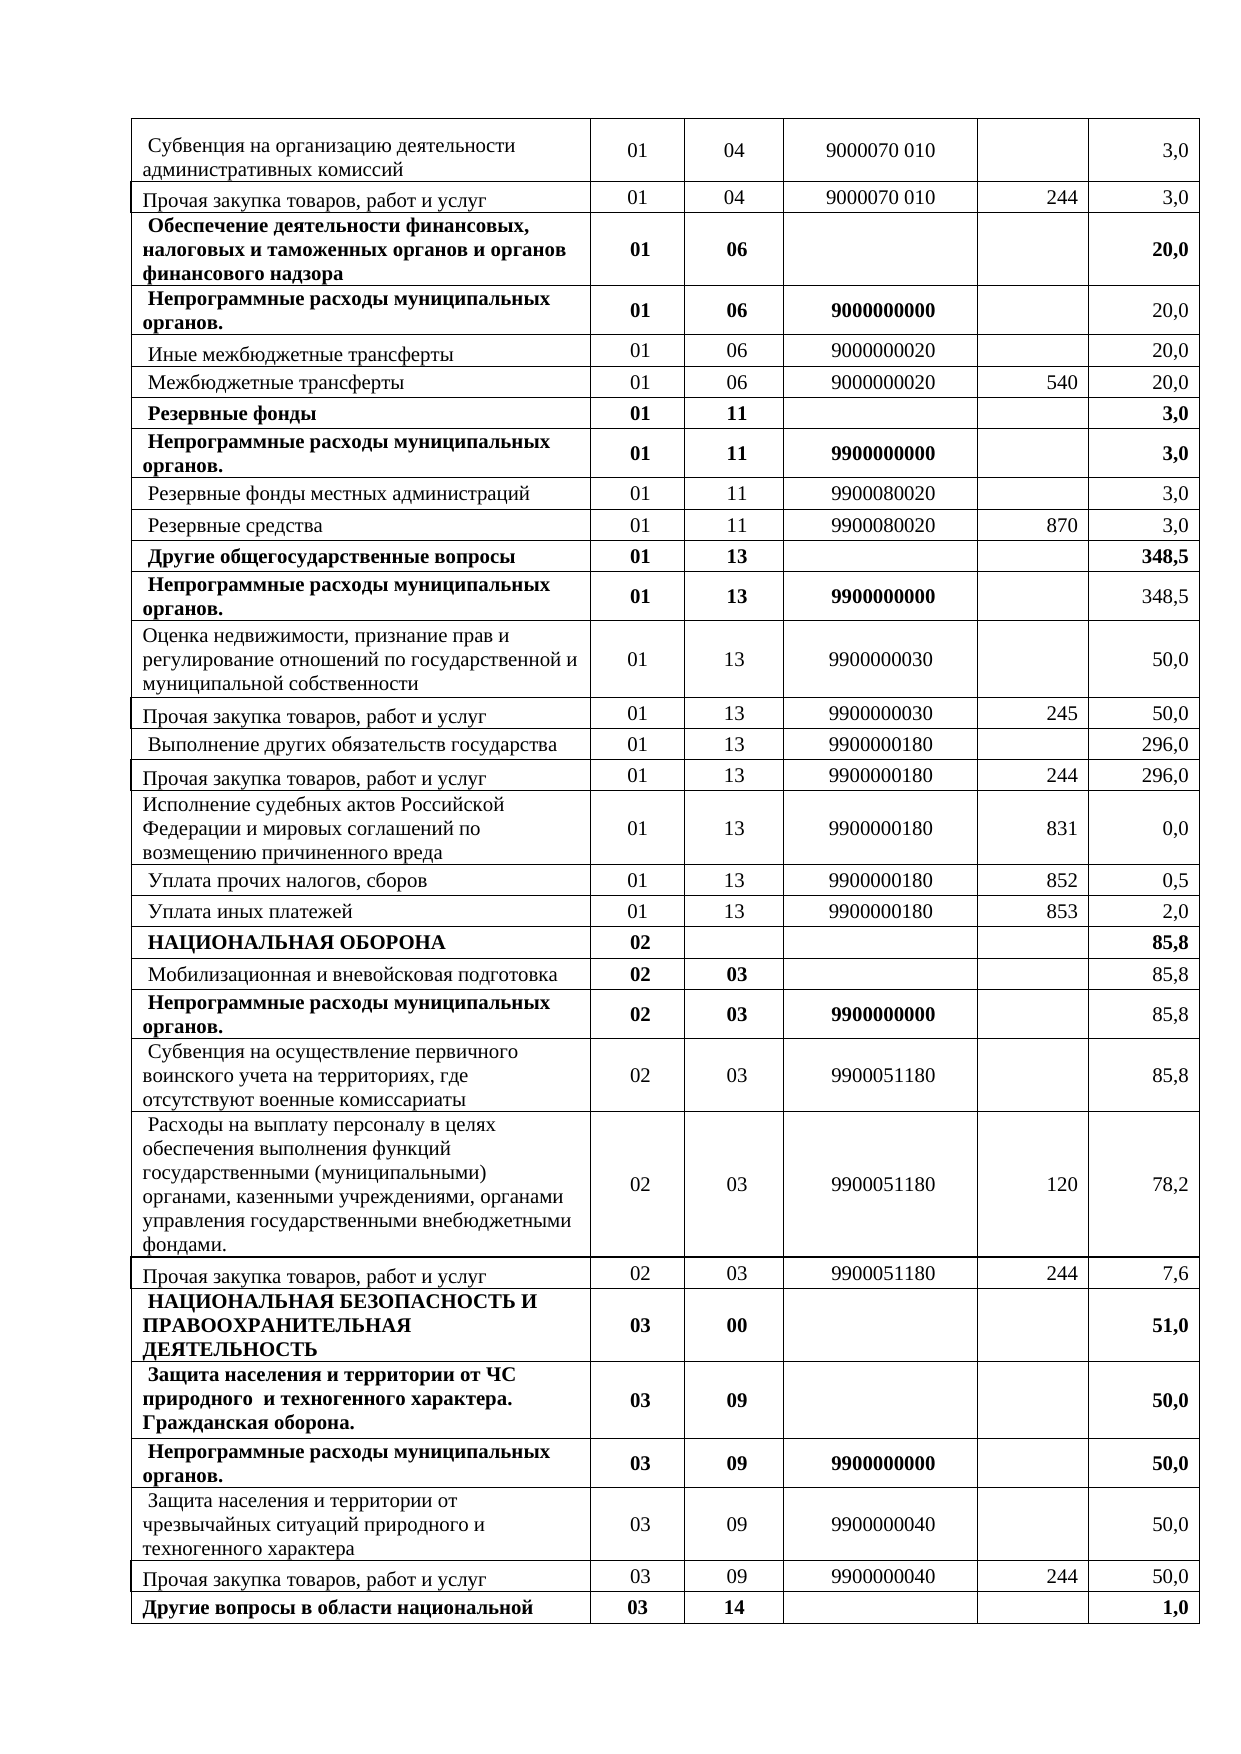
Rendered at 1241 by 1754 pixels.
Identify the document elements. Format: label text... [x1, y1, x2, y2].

table_cell 120 [978, 1112, 1088, 1256]
table_cell 9900000000 [784, 572, 977, 620]
table_cell 09 [685, 1362, 783, 1437]
table_cell Прочая закупка товаров, работ и услуг [132, 1258, 590, 1288]
table_cell 01 [591, 896, 684, 926]
table_cell 9900000180 [784, 791, 977, 864]
table_cell 9000070 010 [784, 119, 977, 181]
table_cell 2,0 [1089, 896, 1199, 926]
table_cell 01 [591, 760, 684, 790]
table_cell НАЦИОНАЛЬНАЯ БЕЗОПАСНОСТЬ И ПРАВООХРАНИТЕЛЬНАЯ ДЕЯТЕЛЬНОСТЬ [132, 1289, 590, 1361]
table_cell 20,0 [1089, 286, 1199, 334]
table_cell 03 [591, 1488, 684, 1560]
table_cell 02 [591, 1112, 684, 1256]
table_cell 13 [685, 760, 783, 790]
table_cell 20,0 [1089, 213, 1199, 285]
table_cell 85,8 [1089, 990, 1199, 1038]
table_cell 04 [685, 119, 783, 181]
table_cell Непрограммные расходы муниципальных органов. [132, 1439, 590, 1487]
table_cell 296,0 [1089, 760, 1199, 790]
table_cell 06 [685, 367, 783, 397]
table_cell [978, 1289, 1088, 1361]
table_cell Резервные фонды [132, 398, 590, 428]
table_cell 01 [591, 182, 684, 212]
table_cell 13 [685, 865, 783, 895]
table_cell 01 [591, 119, 684, 181]
table_cell 9900000030 [784, 621, 977, 697]
table_cell Непрограммные расходы муниципальных органов. [132, 990, 590, 1038]
table_cell 9900000180 [784, 760, 977, 790]
table_cell 348,5 [1089, 541, 1199, 571]
table_cell 06 [685, 286, 783, 334]
table_cell 870 [978, 510, 1088, 540]
table_cell 09 [685, 1561, 783, 1591]
table_cell [978, 990, 1088, 1038]
table_cell 9900000000 [784, 1439, 977, 1487]
table_cell Резервные фонды местных администраций [132, 478, 590, 508]
table_cell 20,0 [1089, 367, 1199, 397]
table_cell Непрограммные расходы муниципальных органов. [132, 429, 590, 477]
table_cell Межбюджетные трансферты [132, 367, 590, 397]
table_cell 20,0 [1089, 335, 1199, 366]
table_cell Резервные средства [132, 510, 590, 540]
table_cell [784, 927, 977, 957]
table_cell [685, 927, 783, 957]
table_cell 14 [685, 1592, 783, 1622]
table_cell 0,0 [1089, 791, 1199, 864]
table_cell [784, 1289, 977, 1361]
table_cell [978, 1439, 1088, 1487]
table_cell 9900080020 [784, 478, 977, 508]
table_cell 9900000000 [784, 429, 977, 477]
table_cell 01 [591, 729, 684, 759]
table_cell [978, 213, 1088, 285]
table_cell 11 [685, 398, 783, 428]
table_cell [978, 1362, 1088, 1437]
table_cell 02 [591, 959, 684, 989]
table_cell Прочая закупка товаров, работ и услуг [132, 760, 590, 790]
table_cell [978, 286, 1088, 334]
table_cell 02 [591, 1039, 684, 1111]
table_cell 13 [685, 729, 783, 759]
table_cell 3,0 [1089, 119, 1199, 181]
table_cell 50,0 [1089, 698, 1199, 728]
table_cell [784, 213, 977, 285]
table_cell 01 [591, 621, 684, 697]
table_cell 7,6 [1089, 1258, 1199, 1288]
table_cell 245 [978, 698, 1088, 728]
table_cell [978, 119, 1088, 181]
table_cell Уплата иных платежей [132, 896, 590, 926]
table_cell [784, 541, 977, 571]
table_cell 9900051180 [784, 1258, 977, 1288]
table_cell 50,0 [1089, 1362, 1199, 1437]
table_cell 09 [685, 1439, 783, 1487]
table_cell 01 [591, 429, 684, 477]
table_cell [978, 572, 1088, 620]
table_cell 3,0 [1089, 478, 1199, 508]
table_cell 01 [591, 335, 684, 366]
table_cell [978, 1488, 1088, 1560]
table_cell [978, 959, 1088, 989]
table_cell [978, 1592, 1088, 1622]
table_cell Оценка недвижимости, признание прав и регулирование отношений по государственной и муниципальной собственности [132, 621, 590, 697]
table_cell 0,5 [1089, 865, 1199, 895]
table_cell [784, 1362, 977, 1437]
table_cell 9900000030 [784, 698, 977, 728]
table_cell 78,2 [1089, 1112, 1199, 1256]
table_cell 01 [591, 478, 684, 508]
table_cell 9000000020 [784, 335, 977, 366]
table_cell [132, 1592, 590, 1622]
table_cell 9900051180 [784, 1039, 977, 1111]
table_cell 11 [685, 510, 783, 540]
table_cell 9900000040 [784, 1488, 977, 1560]
table_cell 348,5 [1089, 572, 1199, 620]
table_cell 85,8 [1089, 1039, 1199, 1111]
table_cell 9900000040 [784, 1561, 977, 1591]
table_cell 01 [591, 510, 684, 540]
table_cell [784, 959, 977, 989]
table_cell [978, 729, 1088, 759]
table_cell 9900051180 [784, 1112, 977, 1256]
table_cell 13 [685, 698, 783, 728]
table_cell 04 [685, 182, 783, 212]
table_cell 03 [685, 990, 783, 1038]
table_cell 50,0 [1089, 1439, 1199, 1487]
table_cell Расходы на выплату персоналу в целях обеспечения выполнения функций государственными (муниципальными) органами, казенными учреждениями, органами управления государственными внебюджетными фондами. [132, 1112, 590, 1256]
table_cell 3,0 [1089, 429, 1199, 477]
table_cell 244 [978, 1561, 1088, 1591]
table_cell 3,0 [1089, 398, 1199, 428]
table_cell 00 [685, 1289, 783, 1361]
table_cell 03 [685, 1039, 783, 1111]
table_cell [784, 398, 977, 428]
table_cell 01 [591, 698, 684, 728]
table_cell 02 [591, 1258, 684, 1288]
table_cell 09 [685, 1488, 783, 1560]
table_cell 01 [591, 213, 684, 285]
table_cell 50,0 [1089, 1488, 1199, 1560]
table_cell Непрограммные расходы муниципальных органов. [132, 286, 590, 334]
table_cell 1,0 [1089, 1592, 1199, 1622]
table_cell Другие общегосударственные вопросы [132, 541, 590, 571]
table_cell 9900000180 [784, 729, 977, 759]
table_cell Прочая закупка товаров, работ и услуг [132, 698, 590, 728]
table_cell [978, 429, 1088, 477]
table_cell 13 [685, 541, 783, 571]
table_cell 852 [978, 865, 1088, 895]
table_cell 244 [978, 760, 1088, 790]
table_cell 01 [591, 572, 684, 620]
table_cell [978, 335, 1088, 366]
table_cell 9900000180 [784, 865, 977, 895]
table_cell Прочая закупка товаров, работ и услуг [132, 182, 590, 212]
table_cell Защита населения и территории от чрезвычайных ситуаций природного и техногенного характера [132, 1488, 590, 1560]
table_cell 06 [685, 335, 783, 366]
table_cell 01 [591, 541, 684, 571]
table_cell 11 [685, 478, 783, 508]
table_cell Исполнение судебных актов Российской Федерации и мировых соглашений по возмещению причиненного вреда [132, 791, 590, 864]
table_cell [978, 1039, 1088, 1111]
table_cell 85,8 [1089, 959, 1199, 989]
table_cell 13 [685, 896, 783, 926]
table_cell 244 [978, 1258, 1088, 1288]
table_cell 50,0 [1089, 1561, 1199, 1591]
table_cell 01 [591, 791, 684, 864]
table_cell 853 [978, 896, 1088, 926]
table_cell Иные межбюджетные трансферты [132, 335, 590, 366]
table_cell 9000000000 [784, 286, 977, 334]
table_cell Мобилизационная и вневойсковая подготовка [132, 959, 590, 989]
table_cell 9000070 010 [784, 182, 977, 212]
table_cell 13 [685, 572, 783, 620]
table_cell 540 [978, 367, 1088, 397]
table_cell [978, 927, 1088, 957]
table_cell 51,0 [1089, 1289, 1199, 1361]
table_cell [978, 478, 1088, 508]
table_cell Защита населения и территории от ЧС природного и техногенного характера. Гражданская оборона. [132, 1362, 590, 1437]
table_cell 244 [978, 182, 1088, 212]
table_cell 50,0 [1089, 621, 1199, 697]
table_cell 296,0 [1089, 729, 1199, 759]
table_cell НАЦИОНАЛЬНАЯ ОБОРОНА [132, 927, 590, 957]
table_cell 03 [685, 959, 783, 989]
table_cell 03 [685, 1112, 783, 1256]
table_cell 06 [685, 213, 783, 285]
table_cell 3,0 [1089, 510, 1199, 540]
table_cell [784, 1592, 977, 1622]
table_cell Обеспечение деятельности финансовых, налоговых и таможенных органов и органов финансового надзора [132, 213, 590, 285]
table_cell 85,8 [1089, 927, 1199, 957]
table_cell 9000000020 [784, 367, 977, 397]
table_cell 831 [978, 791, 1088, 864]
table_cell Уплата прочих налогов, сборов [132, 865, 590, 895]
table_cell 01 [591, 286, 684, 334]
table_cell 03 [591, 1561, 684, 1591]
table_cell 03 [591, 1439, 684, 1487]
table_cell Субвенция на организацию деятельности административных комиссий [132, 119, 590, 181]
table_cell Выполнение других обязательств государства [132, 729, 590, 759]
table_cell 9900000180 [784, 896, 977, 926]
table_cell 02 [591, 990, 684, 1038]
table_cell 03 [591, 1362, 684, 1437]
table_cell Непрограммные расходы муниципальных органов. [132, 572, 590, 620]
table_cell Прочая закупка товаров, работ и услуг [132, 1561, 590, 1591]
table_cell 01 [591, 398, 684, 428]
table_cell 01 [591, 865, 684, 895]
table_cell 03 [591, 1592, 684, 1622]
table_cell 13 [685, 791, 783, 864]
table_cell [978, 621, 1088, 697]
table_cell 3,0 [1089, 182, 1199, 212]
table_cell 01 [591, 367, 684, 397]
table_cell 02 [591, 927, 684, 957]
table_cell [978, 398, 1088, 428]
table_cell [978, 541, 1088, 571]
table_cell 11 [685, 429, 783, 477]
table_cell Субвенция на осуществление первичного воинского учета на территориях, где отсутствуют военные комиссариаты [132, 1039, 590, 1111]
table_cell 9900000000 [784, 990, 977, 1038]
table_cell 9900080020 [784, 510, 977, 540]
table_cell 03 [685, 1258, 783, 1288]
table_cell 13 [685, 621, 783, 697]
table_cell 03 [591, 1289, 684, 1361]
